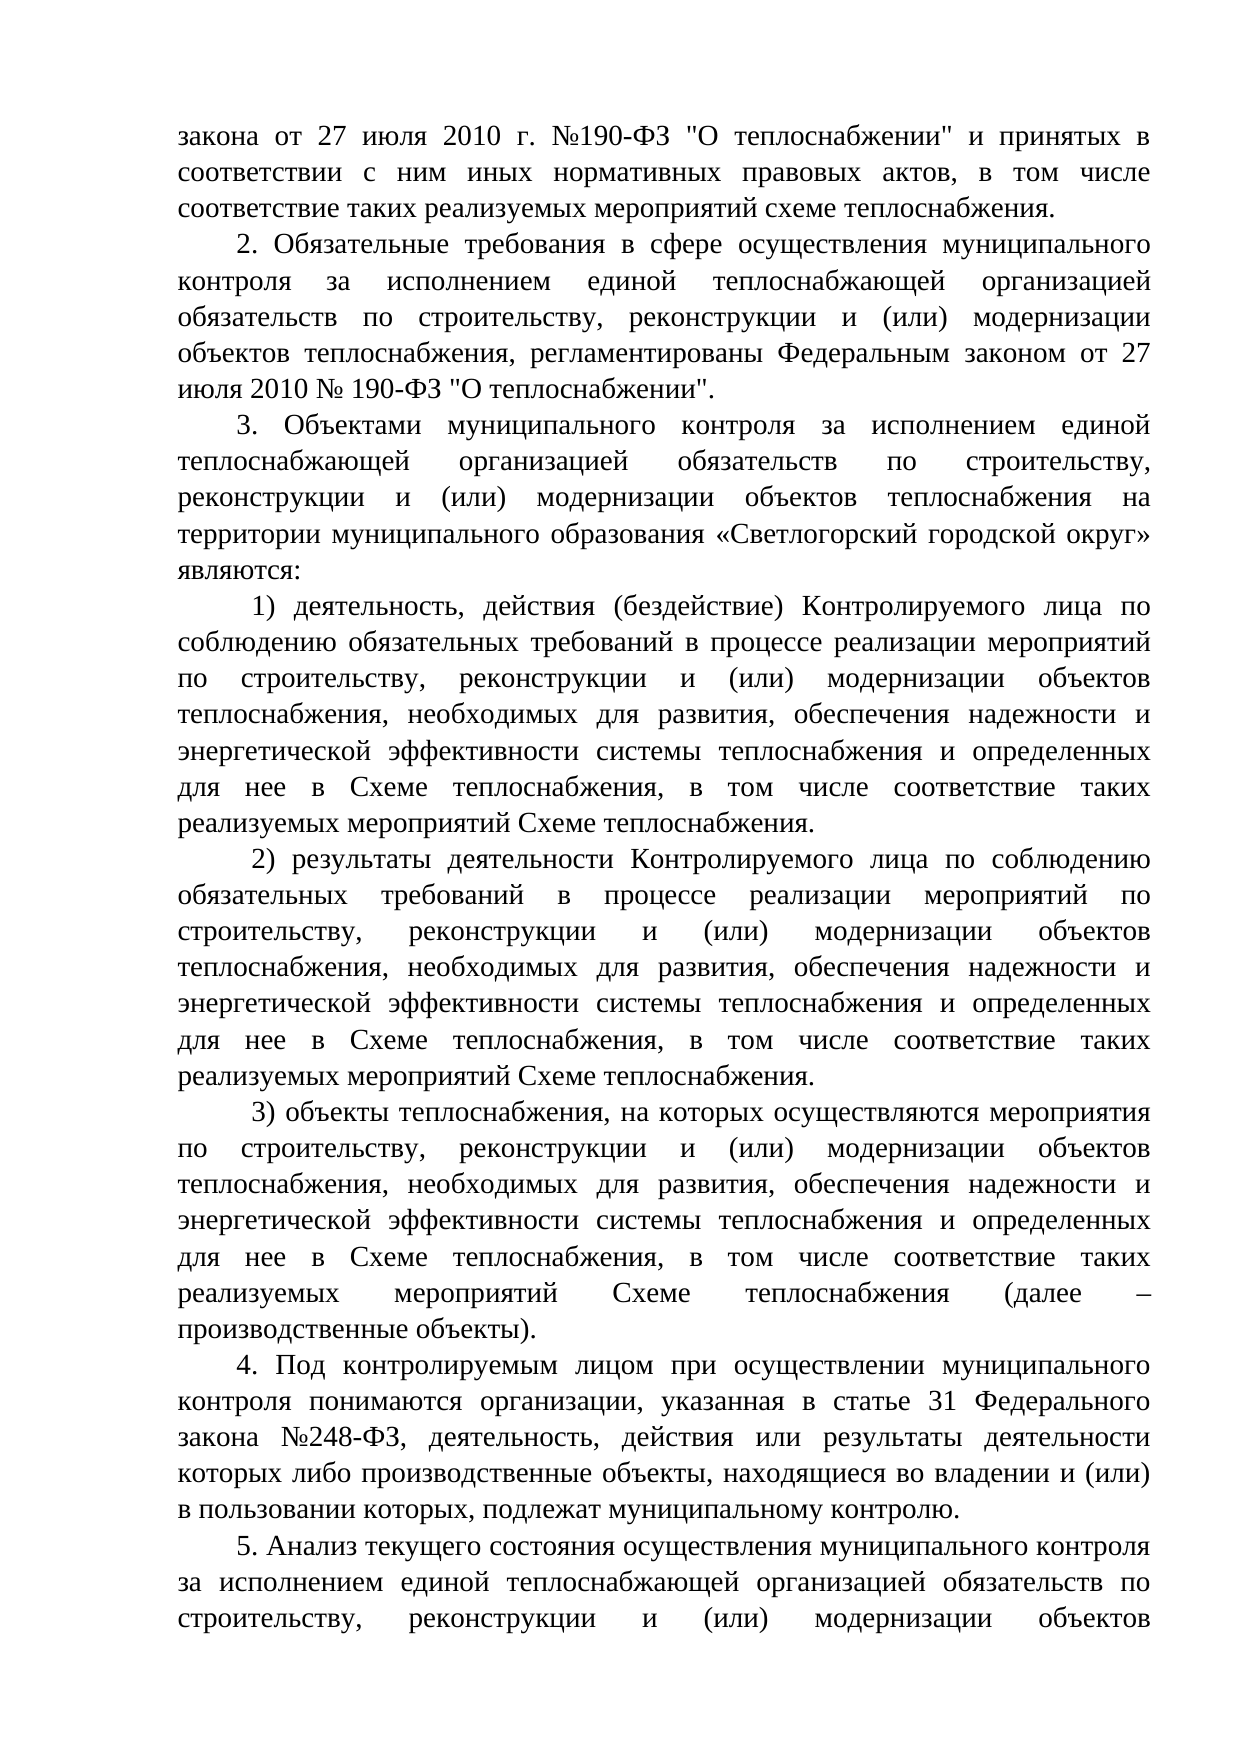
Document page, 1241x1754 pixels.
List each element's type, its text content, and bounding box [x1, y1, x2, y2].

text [177, 1528, 1152, 1634]
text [177, 118, 1152, 224]
text 3. Объектами муниципального контроля за исполнением единой теплоснабжающей организацией обязательств по строительству, реконструкции и (или) модернизации объектов теплоснабжения на территории муниципального образования «Светлогорский городской округ» являются: [177, 407, 1152, 585]
text 2) результаты деятельности Контролируемого лица по соблюдению обязательных требований в процессе реализации мероприятий по строительству, реконструкции и (или) модернизации объектов теплоснабжения, необходимых для развития, обеспечения надежности и энергетической эффективности системы теплоснабжения и определенных для нее в Схеме теплоснабжения, в том числе соответствие таких реализуемых мероприятий Схеме теплоснабжения. [177, 841, 1152, 1091]
text 3) объекты теплоснабжения, на которых осуществляются мероприятия по строительству, реконструкции и (или) модернизации объектов теплоснабжения, необходимых для развития, обеспечения надежности и энергетической эффективности системы теплоснабжения и определенных для нее в Схеме теплоснабжения, в том числе соответствие таких реализуемых мероприятий Схеме теплоснабжения (далее – производственные объекты). [177, 1094, 1152, 1344]
text 4. Под контролируемым лицом при осуществлении муниципального контроля понимаются организации, указанная в статье 31 Федерального закона №248-ФЗ, деятельность, действия или результаты деятельности которых либо производственные объекты, находящиеся во владении и (или) в пользовании которых, подлежат муниципальному контролю. [177, 1347, 1152, 1525]
text 2. Обязательные требования в сфере осуществления муниципального контроля за исполнением единой теплоснабжающей организацией обязательств по строительству, реконструкции и (или) модернизации объектов теплоснабжения, регламентированы Федеральным законом от 27 июля 2010 № 190-ФЗ "О теплоснабжении". [177, 227, 1152, 405]
text 1) деятельность, действия (бездействие) Контролируемого лица по соблюдению обязательных требований в процессе реализации мероприятий по строительству, реконструкции и (или) модернизации объектов теплоснабжения, необходимых для развития, обеспечения надежности и энергетической эффективности системы теплоснабжения и определенных для нее в Схеме теплоснабжения, в том числе соответствие таких реализуемых мероприятий Схеме теплоснабжения. [177, 588, 1152, 838]
